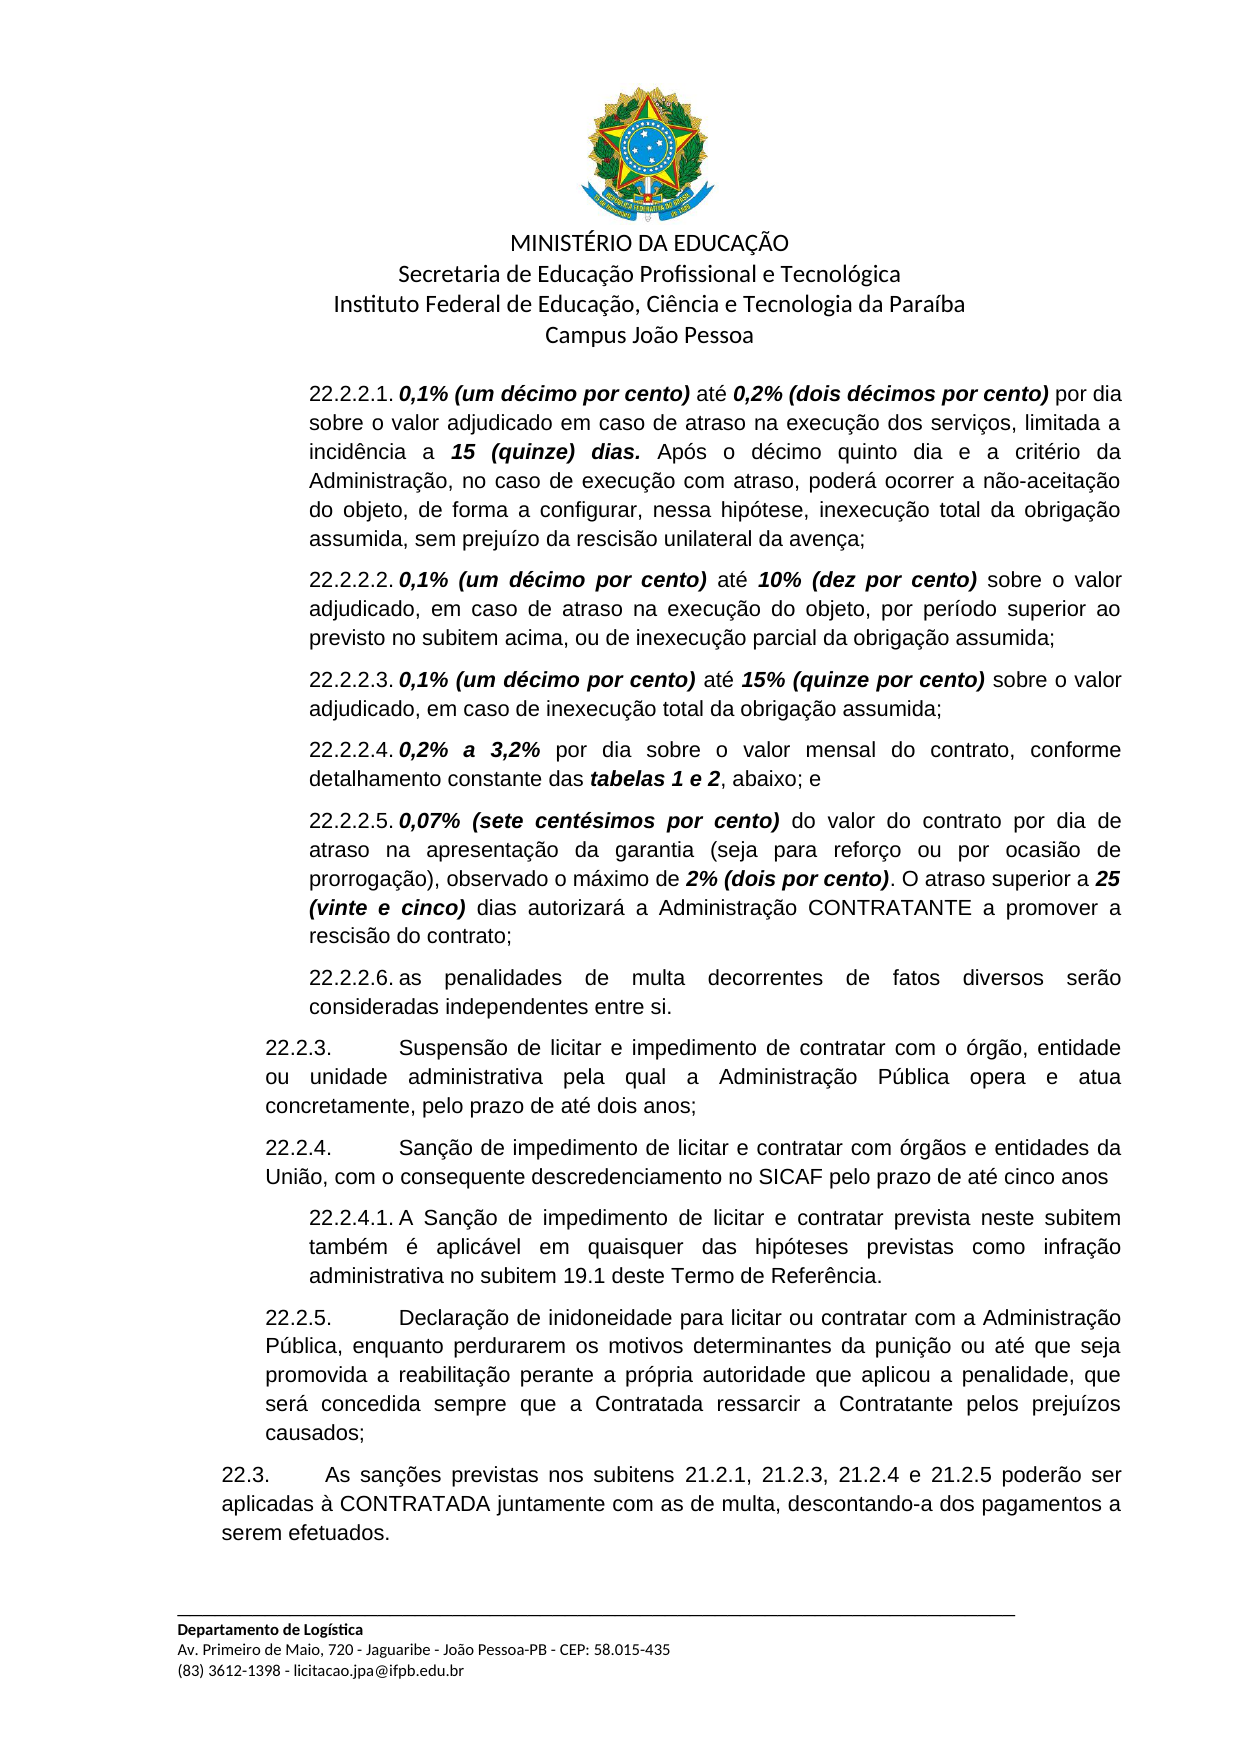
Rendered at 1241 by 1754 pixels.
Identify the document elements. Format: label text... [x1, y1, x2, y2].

list Declaração de inidoneidade para licitar ou contratar com a Administração Pública, enquanto perdurarem os motivos determinantes da punição ou até que seja promovida a reabilitação perante a própria autoridade que aplicou a penalidade, que será concedida sempre que a Contratada ressarcir a Contratante pelos prejuízos causados; [265, 1304, 1122, 1445]
list As sanções previstas nos subitens 21.2.1, 21.2.3, 21.2.4 e 21.2.5 poderão ser aplicadas à CONTRATADA juntamente com as de multa, descontando-a dos pagamentos a serem efetuados. [221, 1462, 1122, 1545]
list 0,1% (um décimo por cento) até 15% (quinze por cento) sobre o valor adjudicado, em caso de inexecução total da obrigação assumida; [309, 667, 1122, 721]
list Sanção de impedimento de licitar e contratar com órgãos e entidades da União, com o consequente descredenciamento no SICAF pelo prazo de até cinco anos [265, 1134, 1122, 1189]
picture [576, 83, 719, 225]
list 0,1% (um décimo por cento) até 10% (dez por cento) sobre o valor adjudicado, em caso de atraso na execução do objeto, por período superior ao previsto no subitem acima, ou de inexecução parcial da obrigação assumida; [309, 567, 1122, 650]
list as penalidades de multa decorrentes de fatos diversos serão consideradas independentes entre si. [309, 965, 1122, 1019]
list Suspensão de licitar e impedimento de contratar com o órgão, entidade ou unidade administrativa pela qual a Administração Pública opera e atua concretamente, pelo prazo de até dois anos; [265, 1035, 1122, 1118]
list A Sanção de impedimento de licitar e contratar prevista neste subitem também é aplicável em quaisquer das hipóteses previstas como infração administrativa no subitem 19.1 deste Termo de Referência. [309, 1205, 1122, 1288]
list 0,2% a 3,2% por dia sobre o valor mensal do contrato, conforme detalhamento constante das tabelas 1 e 2, abaixo; e [309, 737, 1122, 791]
list 0,07% (sete centésimos por cento) do valor do contrato por dia de atraso na apresentação da garantia (seja para reforço ou por ocasião de prorrogação), observado o máximo de 2% (dois por cento). O atraso superior a 25 (vinte e cinco) dias autorizará a Administração CONTRATANTE a promover a rescisão do contrato; [309, 807, 1122, 948]
list 0,1% (um décimo por cento) até 0,2% (dois décimos por cento) por dia sobre o valor adjudicado em caso de atraso na execução dos serviços, limitada a incidência a 15 (quinze) dias. Após o décimo quinto dia e a critério da Administração, no caso de execução com atraso, poderá ocorrer a não-aceitação do objeto, de forma a configurar, nessa hipótese, inexecução total da obrigação assumida, sem prejuízo da rescisão unilateral da avença; [309, 381, 1122, 551]
